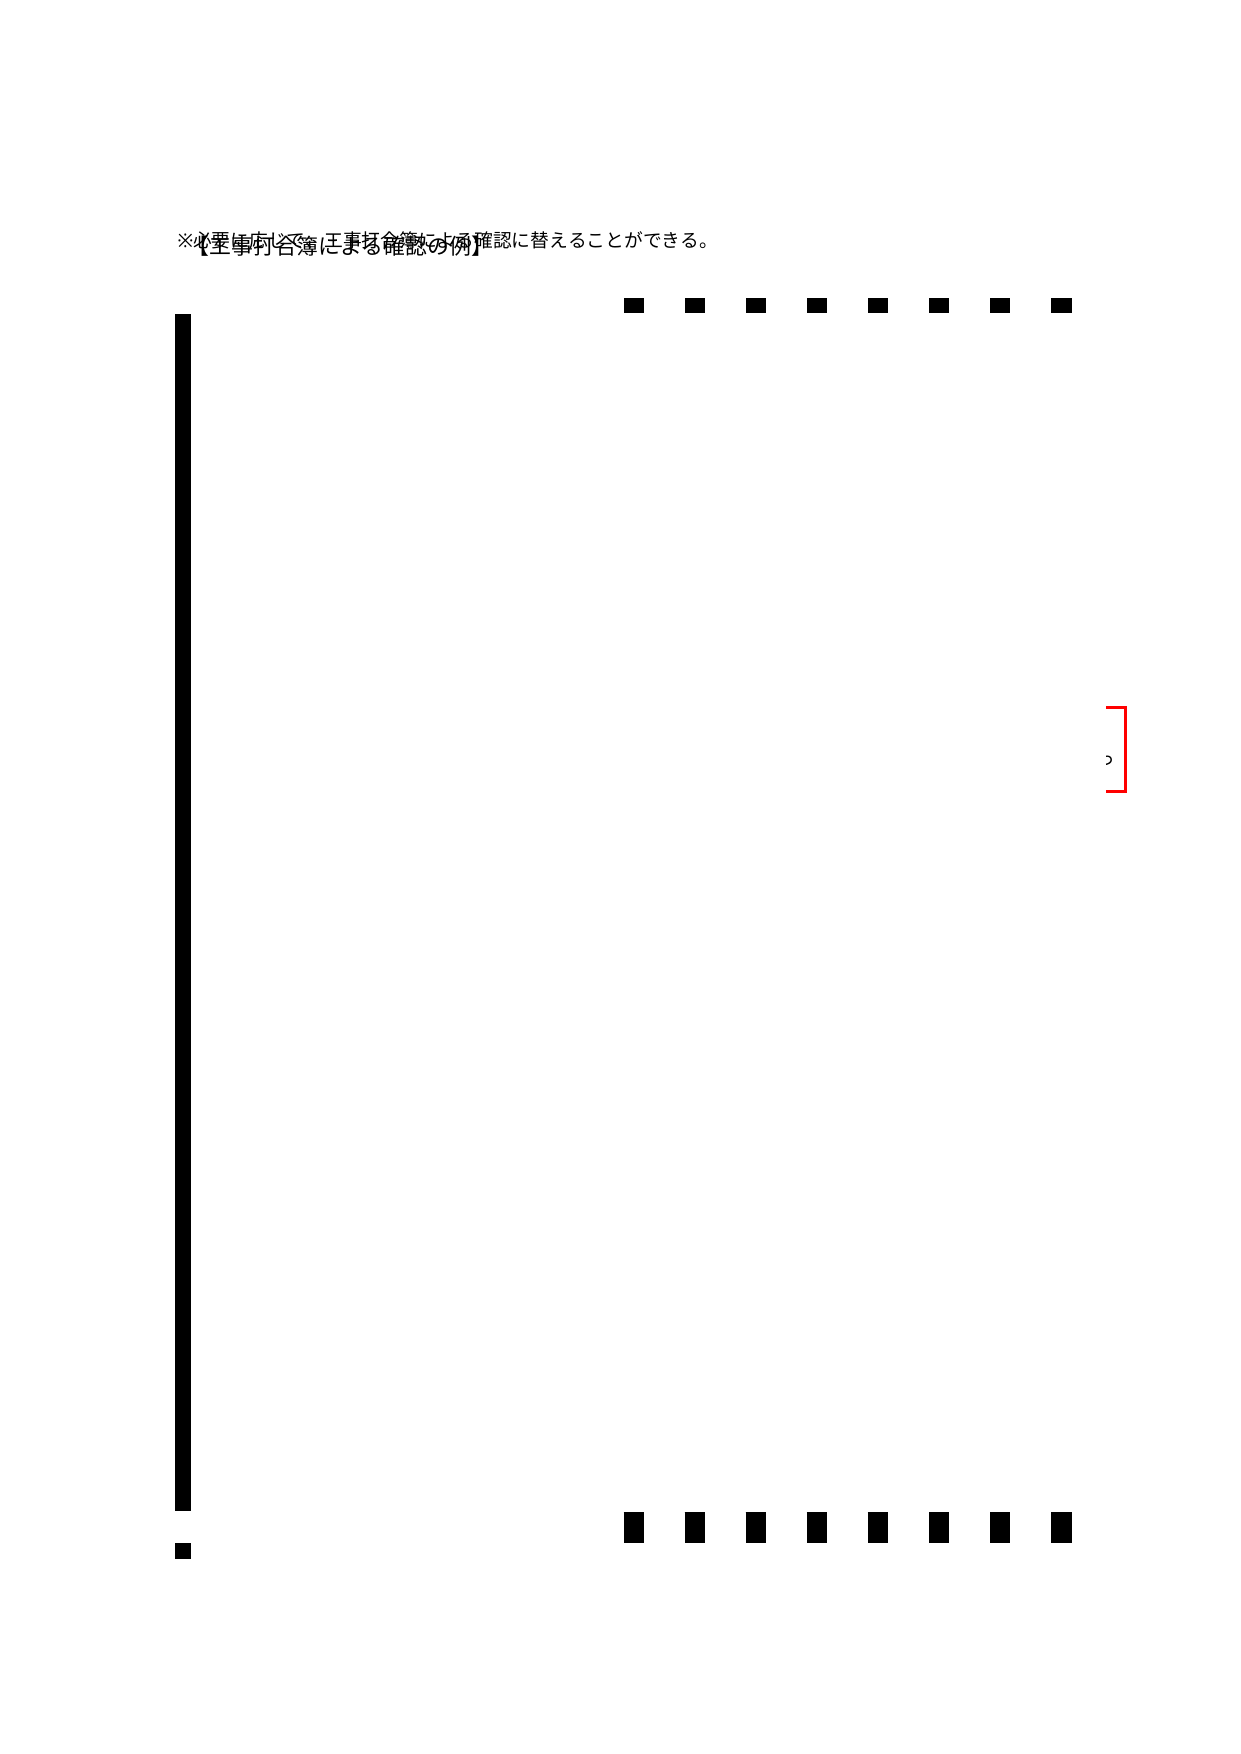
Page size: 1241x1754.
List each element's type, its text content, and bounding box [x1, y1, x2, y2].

text ※必要に応じて、工事打合簿による確認に替えることができる。 [177, 221, 1063, 258]
